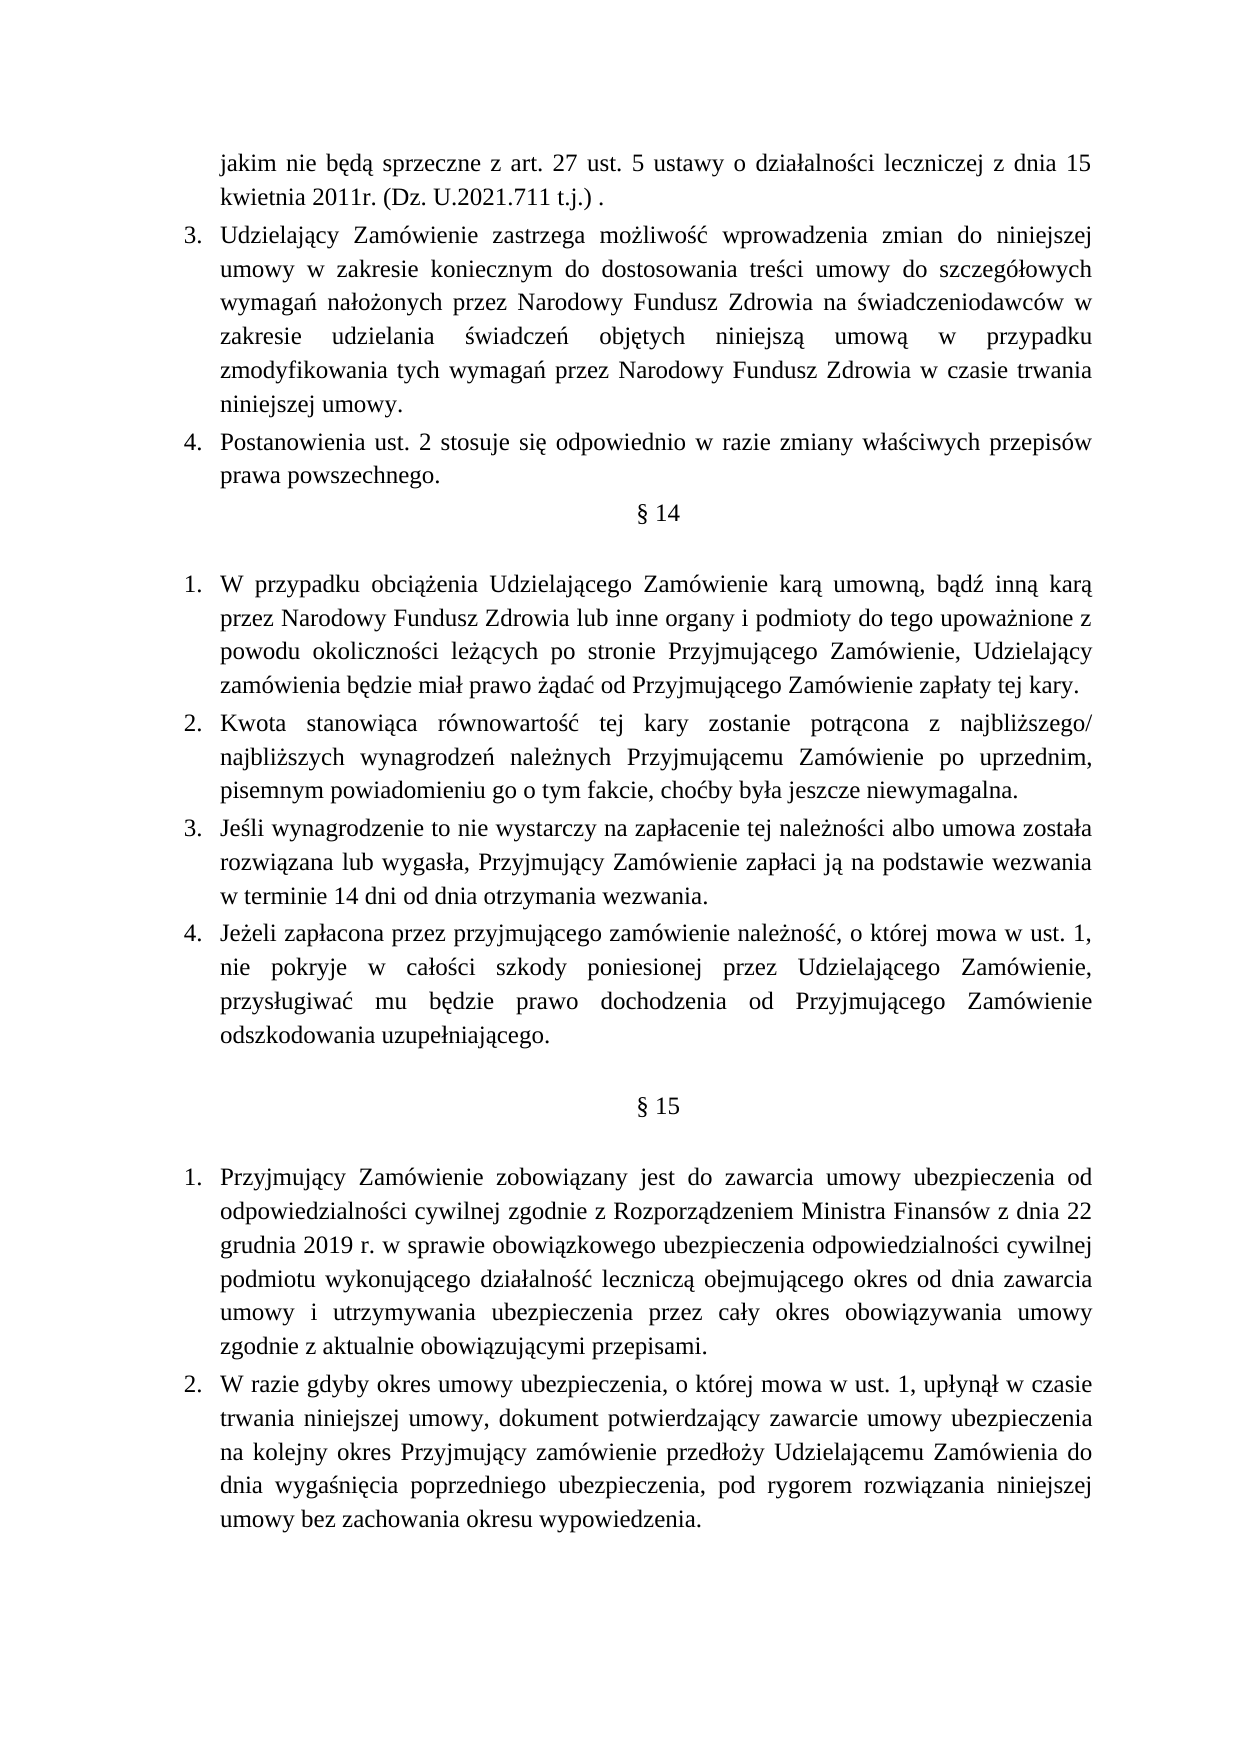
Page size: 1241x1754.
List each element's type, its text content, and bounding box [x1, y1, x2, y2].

list Przyjmujący Zamówienie zobowiązany jest do zawarcia umowy ubezpieczenia od odpowiedzialności cywilnej zgodnie z Rozporządzeniem Ministra Finansów z dnia 22 grudnia 2019 r. w sprawie obowiązkowego ubezpieczenia odpowiedzialności cywilnej podmiotu wykonującego działalność leczniczą obejmującego okres od dnia zawarcia umowy i utrzymywania ubezpieczenia przez cały okres obowiązywania umowy zgodnie z aktualnie obowiązującymi przepisami. [183, 1162, 1093, 1360]
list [183, 148, 1093, 211]
list Jeżeli zapłacona przez przyjmującego zamówienie należność, o której mowa w ust. 1, nie pokryje w całości szkody poniesionej przez Udzielającego Zamówienie, przysługiwać mu będzie prawo dochodzenia od Przyjmującego Zamówienie odszkodowania uzupełniającego. [183, 918, 1093, 1048]
list Jeśli wynagrodzenie to nie wystarczy na zapłacenie tej należności albo umowa została rozwiązana lub wygasła, Przyjmujący Zamówienie zapłaci ją na podstawie wezwania w terminie 14 dni od dnia otrzymania wezwania. [183, 813, 1093, 909]
list W razie gdyby okres umowy ubezpieczenia, o której mowa w ust. 1, upłynął w czasie trwania niniejszej umowy, dokument potwierdzający zawarcie umowy ubezpieczenia na kolejny okres Przyjmujący zamówienie przedłoży Udzielającemu Zamówienia do dnia wygaśnięcia poprzedniego ubezpieczenia, pod rygorem rozwiązania niniejszej umowy bez zachowania okresu wypowiedzenia. [183, 1369, 1093, 1533]
list Udzielający Zamówienie zastrzega możliwość wprowadzenia zmian do niniejszej umowy w zakresie koniecznym do dostosowania treści umowy do szczegółowych wymagań nałożonych przez Narodowy Fundusz Zdrowia na świadczeniodawców w zakresie udzielania świadczeń objętych niniejszą umową w przypadku zmodyfikowania tych wymagań przez Narodowy Fundusz Zdrowia w czasie trwania niniejszej umowy. [183, 220, 1093, 418]
subtitle § 15 [223, 1091, 1093, 1120]
list Kwota stanowiąca równowartość tej kary zostanie potrącona z najbliższego/ najbliższych wynagrodzeń należnych Przyjmującemu Zamówienie po uprzednim, pisemnym powiadomieniu go o tym fakcie, choćby była jeszcze niewymagalna. [183, 708, 1093, 804]
subtitle § 14 [223, 498, 1093, 527]
list Postanowienia ust. 2 stosuje się odpowiednio w razie zmiany właściwych przepisów prawa powszechnego. [183, 427, 1093, 489]
list W przypadku obciążenia Udzielającego Zamówienie karą umowną, bądź inną karą przez Narodowy Fundusz Zdrowia lub inne organy i podmioty do tego upoważnione z powodu okoliczności leżących po stronie Przyjmującego Zamówienie, Udzielający zamówienia będzie miał prawo żądać od Przyjmującego Zamówienie zapłaty tej kary. [183, 569, 1093, 699]
